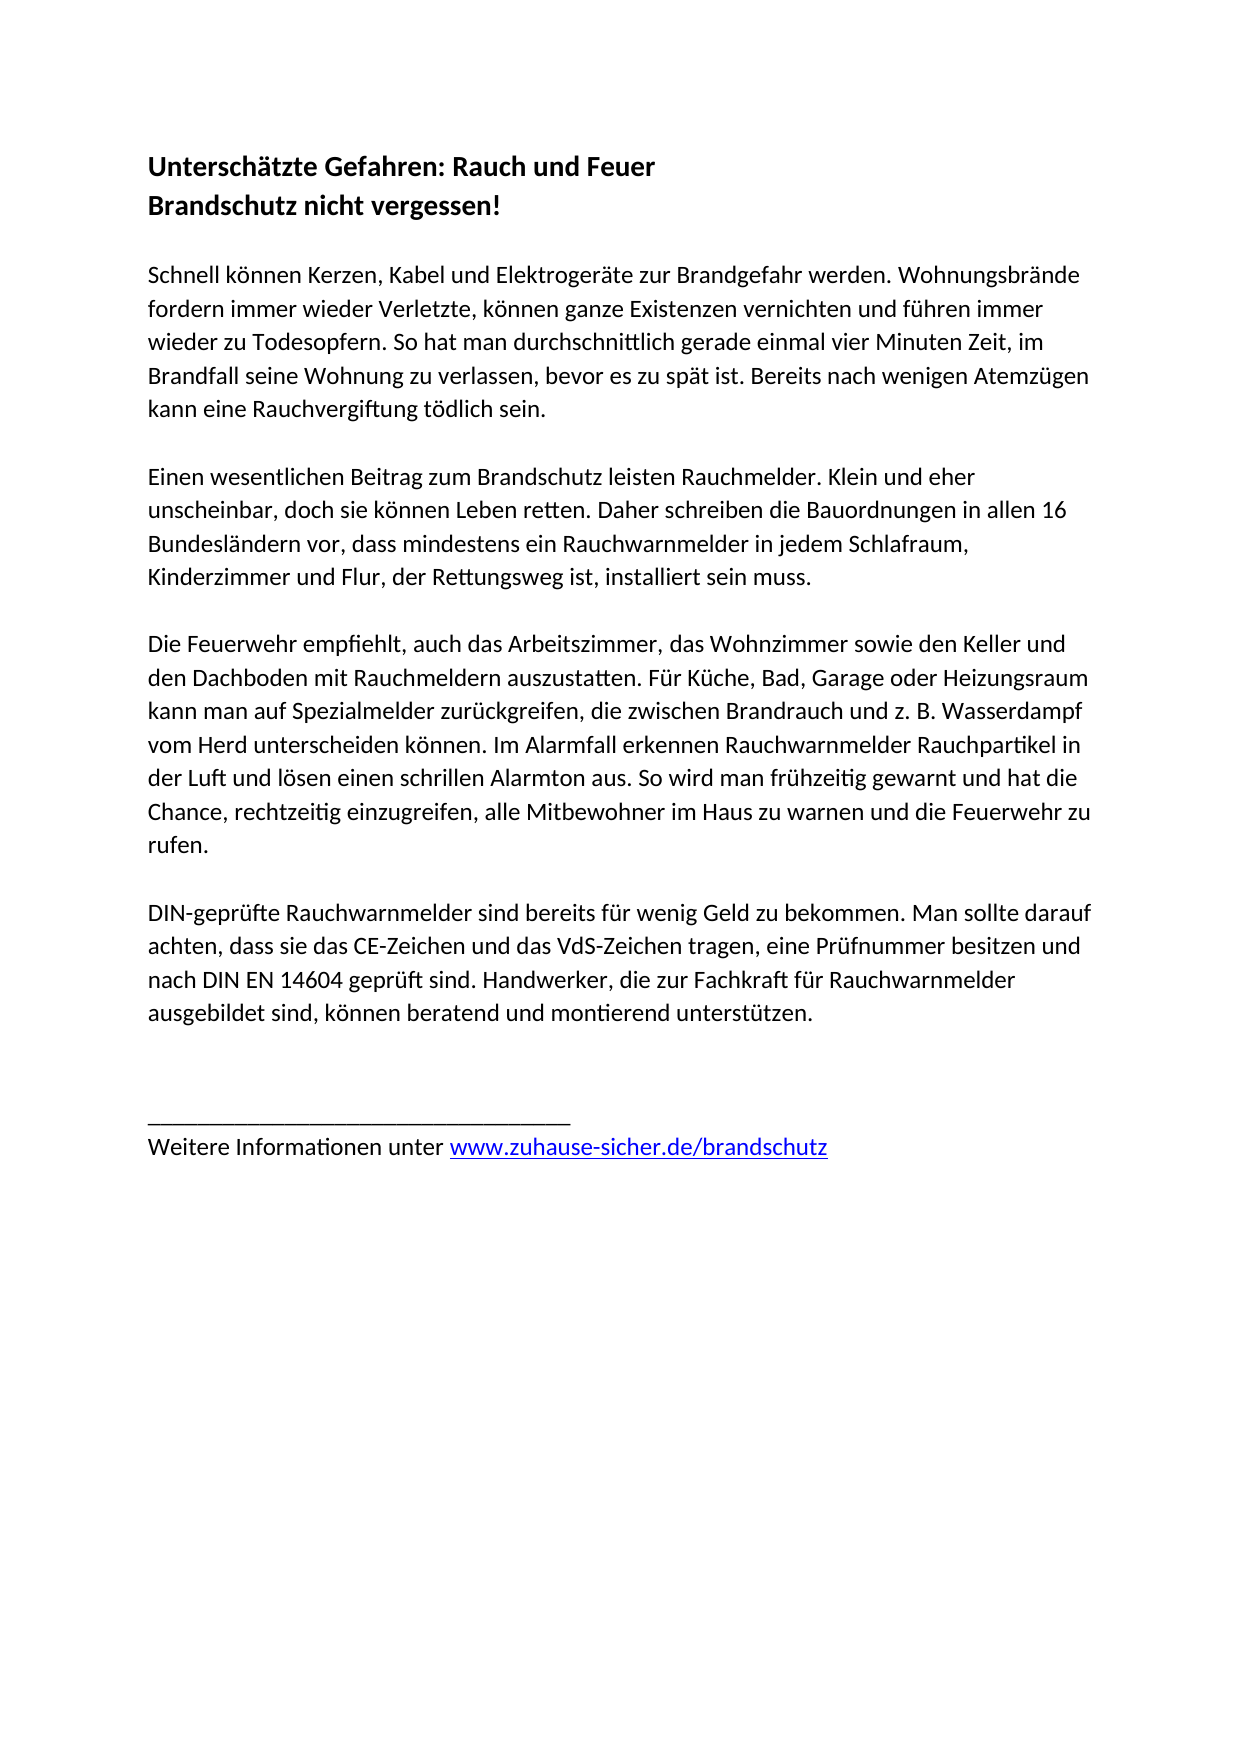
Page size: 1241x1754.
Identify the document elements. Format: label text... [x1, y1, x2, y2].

text DIN-geprüfte Rauchwarnmelder sind bereits für wenig Geld zu bekommen. Man sollte darauf achten, dass sie das CE-Zeichen und das VdS-Zeichen tragen, eine Prüfnummer besitzen und nach DIN EN 14604 geprüft sind. Handwerker, die zur Fachkraft für Rauchwarnmelder ausgebildet sind, können beratend und montierend unterstützen. [148, 897, 1093, 1028]
text Einen wesentlichen Beitrag zum Brandschutz leisten Rauchmelder. Klein und eher unscheinbar, doch sie können Leben retten. Daher schreiben die Bauordnungen in allen 16 Bundesländern vor, dass mindestens ein Rauchwarnmelder in jedem Schlafraum, Kinderzimmer und Flur, der Rettungsweg ist, installiert sein muss. [148, 461, 1093, 592]
text Unterschätzte Gefahren: Rauch und Feuer [148, 148, 1093, 183]
text Brandschutz nicht vergessen! [148, 187, 1093, 222]
text __________________________________ [148, 1098, 1093, 1128]
text Die Feuerwehr empfiehlt, auch das Arbeitszimmer, das Wohnzimmer sowie den Keller und den Dachboden mit Rauchmeldern auszustatten. Für Küche, Bad, Garage oder Heizungsraum kann man auf Spezialmelder zurückgreifen, die zwischen Brandrauch und z. B. Wasserdampf vom Herd unterscheiden können. Im Alarmfall erkennen Rauchwarnmelder Rauchpartikel in der Luft und lösen einen schrillen Alarmton aus. So wird man frühzeitig gewarnt und hat die Chance, rechtzeitig einzugreifen, alle Mitbewohner im Haus zu warnen und die Feuerwehr zu rufen. [148, 628, 1093, 860]
text Schnell können Kerzen, Kabel und Elektrogeräte zur Brandgefahr werden. Wohnungsbrände fordern immer wieder Verletzte, können ganze Existenzen vernichten und führen immer wieder zu Todesopfern. So hat man durchschnittlich gerade einmal vier Minuten Zeit, im Brandfall seine Wohnung zu verlassen, bevor es zu spät ist. Bereits nach wenigen Atemzügen kann eine Rauchvergiftung tödlich sein. [148, 259, 1093, 424]
text Weitere Informationen unter www.zuhause-sicher.de/brandschutz [148, 1132, 1093, 1162]
